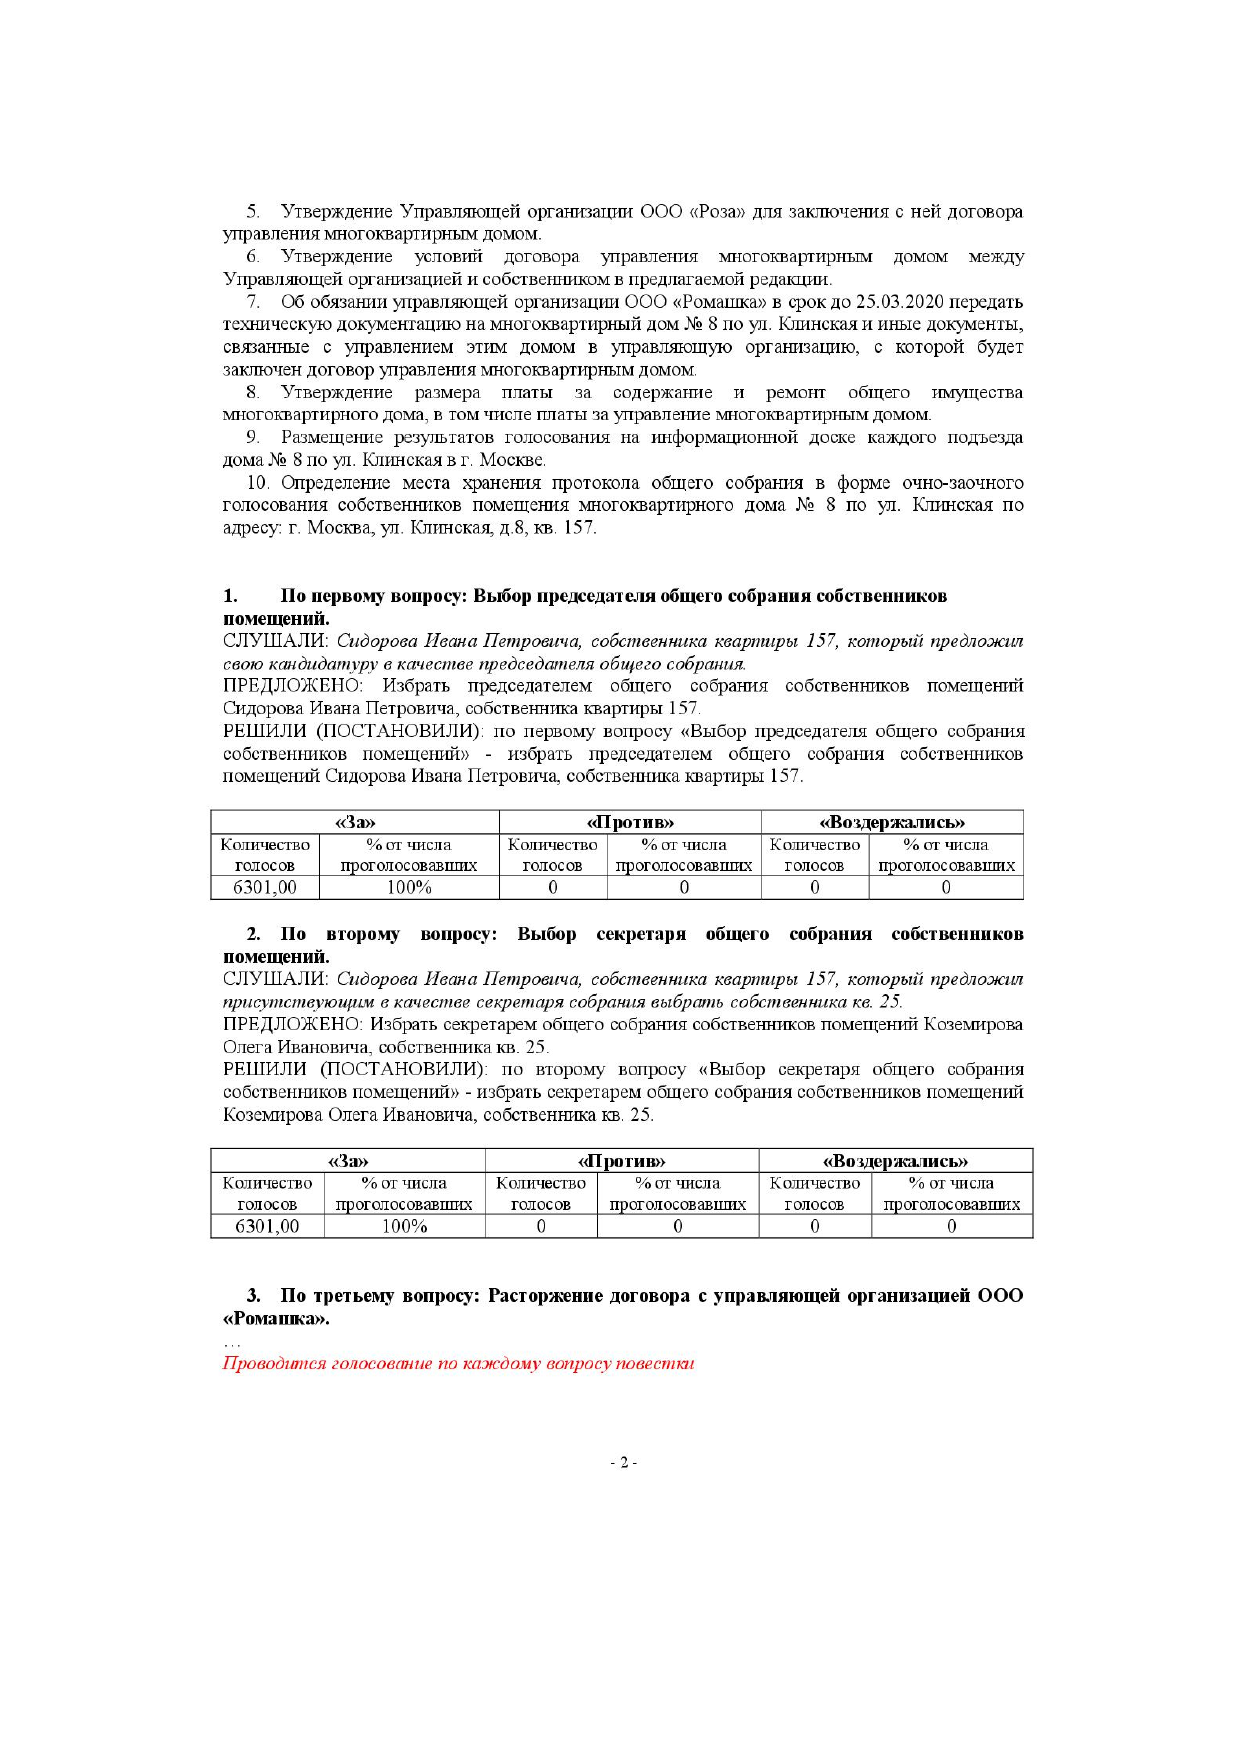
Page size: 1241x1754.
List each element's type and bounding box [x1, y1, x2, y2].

picture [118, 118, 1093, 1497]
